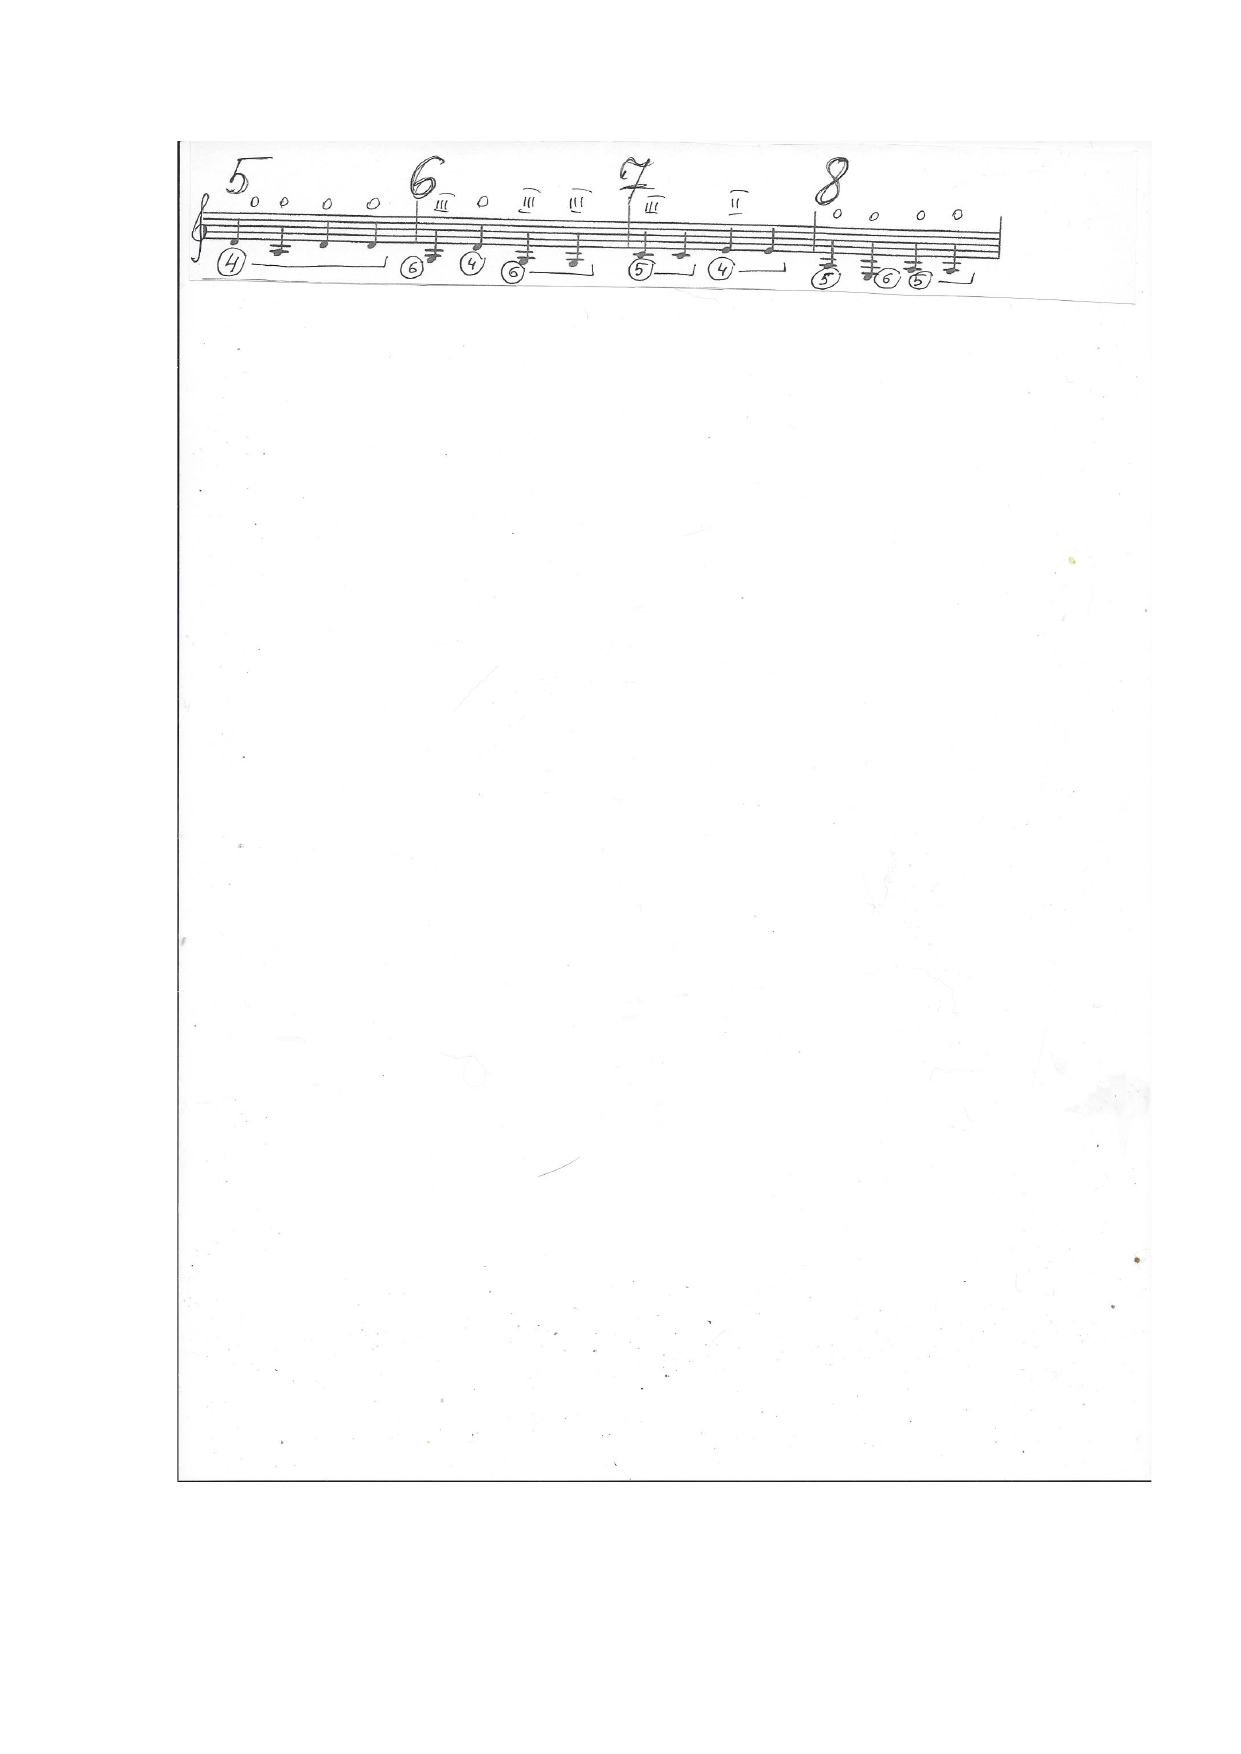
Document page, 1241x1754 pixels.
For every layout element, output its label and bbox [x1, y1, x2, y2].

picture [177, 141, 1152, 1482]
